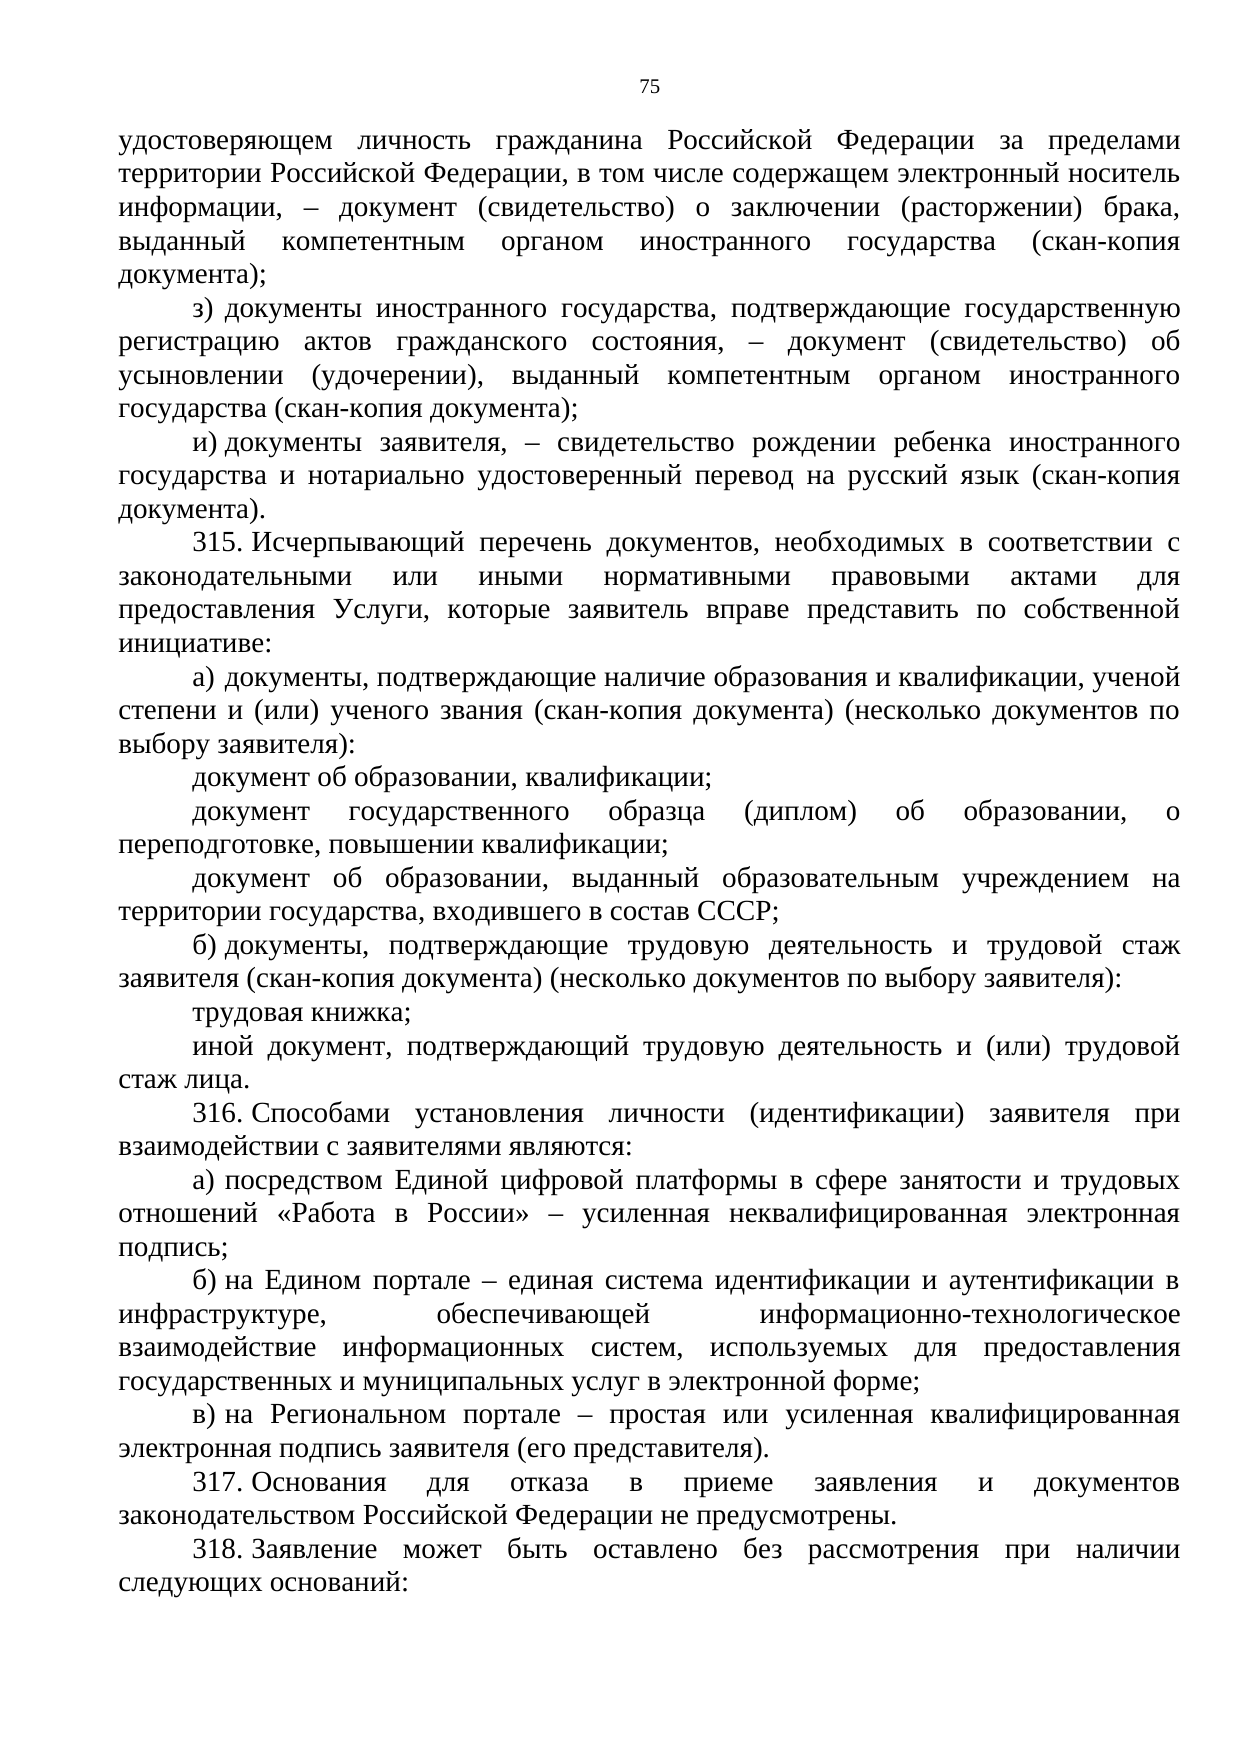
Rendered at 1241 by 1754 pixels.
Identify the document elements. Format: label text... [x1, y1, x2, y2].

list документы заявителя, – свидетельство рождении ребенка иностранного государства и нотариально удостоверенный перевод на русский язык (скан-копия документа). [118, 424, 1181, 524]
list документы иностранного государства, подтверждающие государственную регистрацию актов гражданского состояния, – документ (свидетельство) об усыновлении (удочерении), выданный компетентным органом иностранного государства (скан-копия документа); [118, 290, 1181, 424]
text трудовая книжка; [118, 994, 1181, 1028]
list на Региональном портале – простая или усиленная квалифицированная электронная подпись заявителя (его представителя). [118, 1397, 1181, 1464]
list Заявление может быть оставлено без рассмотрения при наличии следующих оснований: [118, 1531, 1181, 1598]
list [118, 122, 1181, 290]
list на Едином портале – единая система идентификации и аутентификации в инфраструктуре, обеспечивающей информационно-технологическое взаимодействие информационных систем, используемых для предоставления государственных и муниципальных услуг в электронной форме; [118, 1262, 1181, 1397]
list документы, подтверждающие наличие образования и квалификации, ученой степени и (или) ученого звания (скан-копия документа) (несколько документов по выбору заявителя): [118, 659, 1181, 759]
list документы, подтверждающие трудовую деятельность и трудовой стаж заявителя (скан-копия документа) (несколько документов по выбору заявителя): [118, 927, 1181, 994]
text иной документ, подтверждающий трудовую деятельность и (или) трудовой стаж лица. [118, 1028, 1181, 1095]
list Способами установления личности (идентификации) заявителя при взаимодействии с заявителями являются: [118, 1095, 1181, 1162]
text документ об образовании, выданный образовательным учреждением на территории государства, входившего в состав СССР; [118, 860, 1181, 927]
list посредством Единой цифровой платформы в сфере занятости и трудовых отношений «Работа в России» – усиленная неквалифицированная электронная подпись; [118, 1162, 1181, 1262]
list Основания для отказа в приеме заявления и документов законодательством Российской Федерации не предусмотрены. [118, 1464, 1181, 1531]
list Исчерпывающий перечень документов, необходимых в соответствии с законодательными или иными нормативными правовыми актами для предоставления Услуги, которые заявитель вправе представить по собственной инициативе: [118, 524, 1181, 659]
text документ об образовании, квалификации; [118, 759, 1181, 793]
text документ государственного образца (диплом) об образовании, о переподготовке, повышении квалификации; [118, 793, 1181, 860]
